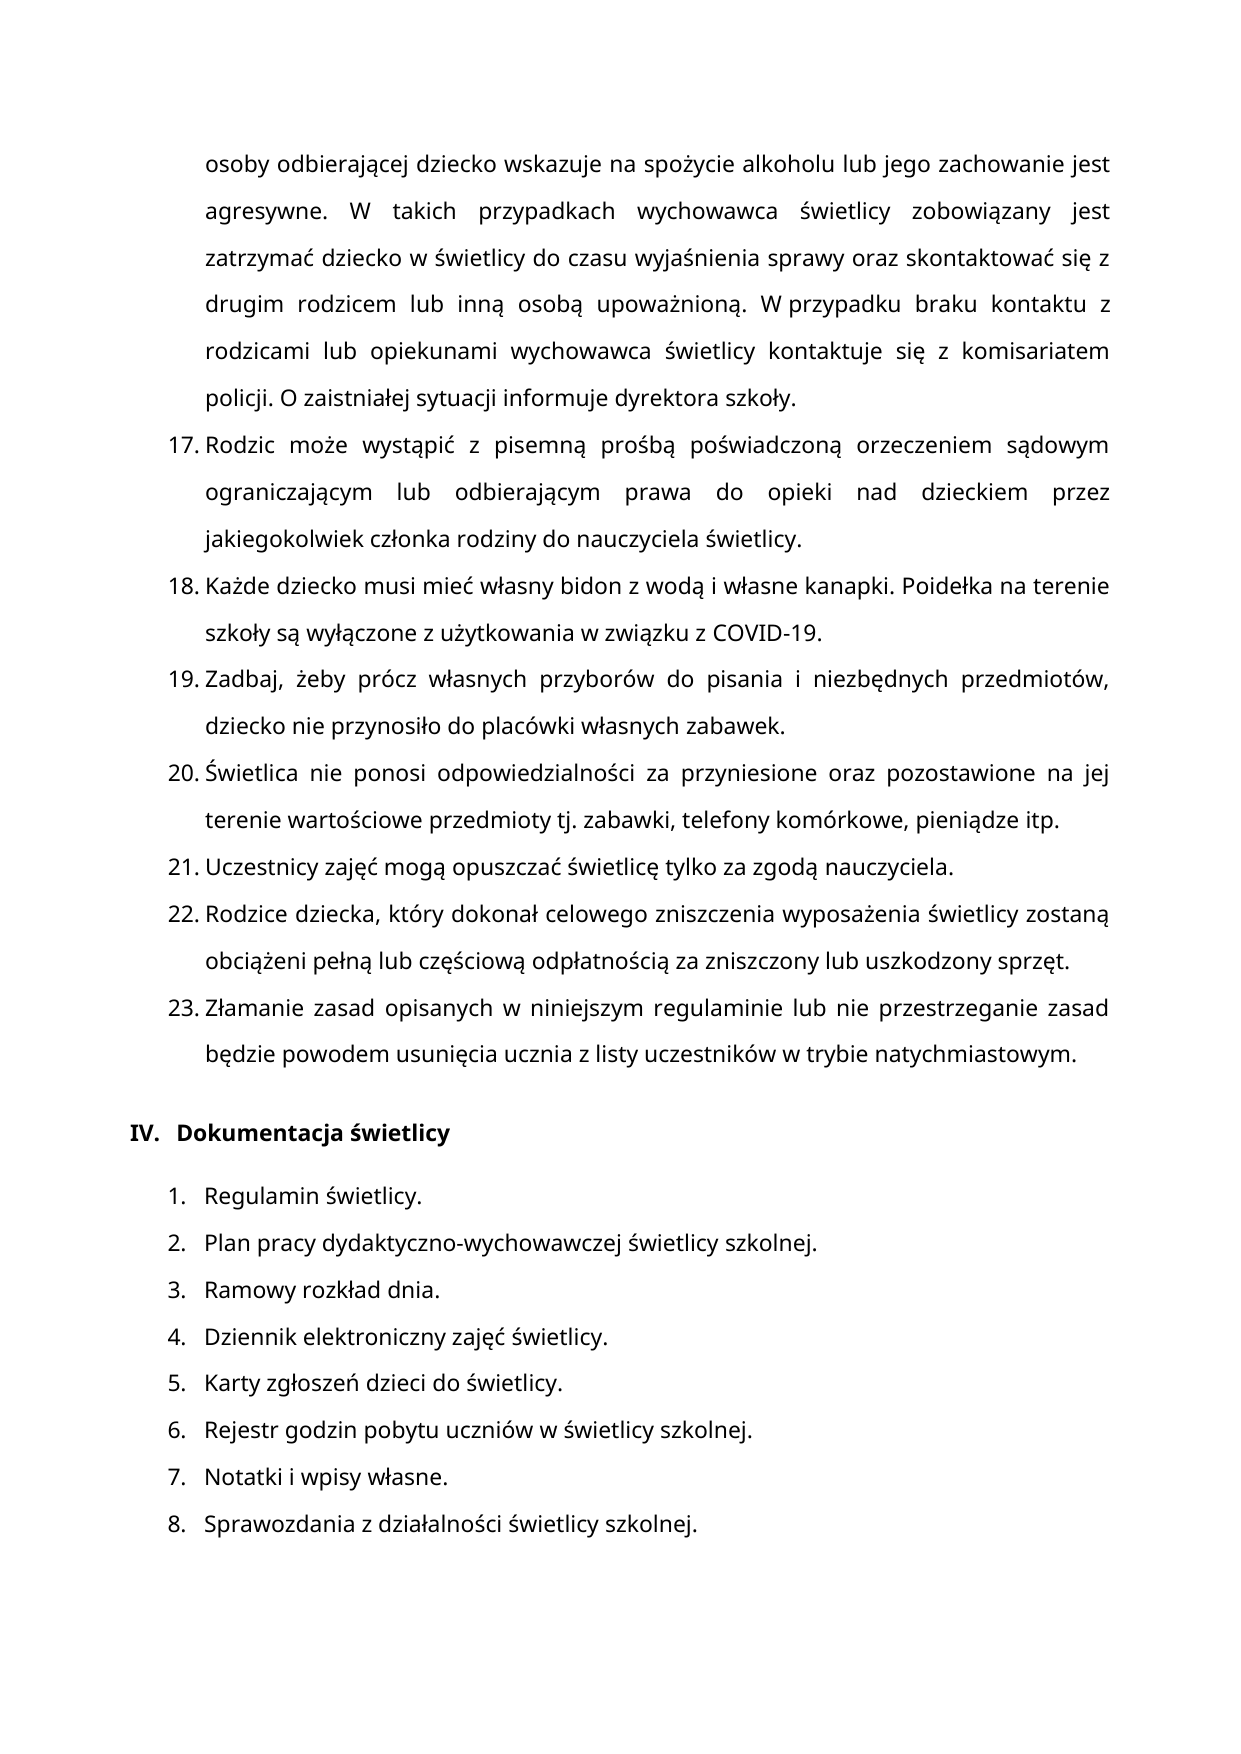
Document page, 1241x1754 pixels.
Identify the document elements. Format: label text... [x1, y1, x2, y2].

list Każde dziecko musi mieć własny bidon z wodą i własne kanapki. Poidełka na terenie szkoły są wyłączone z użytkowania w związku z COVID-19. [168, 569, 1111, 648]
list Notatki i wpisy własne. [167, 1461, 1122, 1492]
list Złamanie zasad opisanych w niniejszym regulaminie lub nie przestrzeganie zasad będzie powodem usunięcia ucznia z listy uczestników w trybie natychmiastowym. [168, 991, 1110, 1069]
list Uczestnicy zajęć mogą opuszczać świetlicę tylko za zgodą nauczyciela. [168, 851, 1111, 882]
list Rejestr godzin pobytu uczniów w świetlicy szkolnej. [167, 1414, 1122, 1446]
list Dokumentacja świetlicy [130, 1117, 1122, 1148]
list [168, 148, 1111, 413]
list Ramowy rozkład dnia. [167, 1274, 1122, 1305]
list Regulamin świetlicy. [167, 1180, 1122, 1211]
list Plan pracy dydaktyczno-wychowawczej świetlicy szkolnej. [167, 1227, 1122, 1258]
list Zadbaj, żeby prócz własnych przyborów do pisania i niezbędnych przedmiotów, dziecko nie przynosiło do placówki własnych zabawek. [168, 663, 1111, 741]
list Rodzic może wystąpić z pisemną prośbą poświadczoną orzeczeniem sądowym ograniczającym lub odbierającym prawa do opieki nad dzieckiem przez jakiegokolwiek członka rodziny do nauczyciela świetlicy. [168, 429, 1111, 554]
list Rodzice dziecka, który dokonał celowego zniszczenia wyposażenia świetlicy zostaną obciążeni pełną lub częściową odpłatnością za zniszczony lub uszkodzony sprzęt. [168, 898, 1111, 976]
list Dziennik elektroniczny zajęć świetlicy. [167, 1321, 1122, 1352]
list Karty zgłoszeń dzieci do świetlicy. [167, 1367, 1122, 1399]
list Świetlica nie ponosi odpowiedzialności za przyniesione oraz pozostawione na jej terenie wartościowe przedmioty tj. zabawki, telefony komórkowe, pieniądze itp. [168, 757, 1110, 835]
list Sprawozdania z działalności świetlicy szkolnej. [167, 1508, 1122, 1539]
